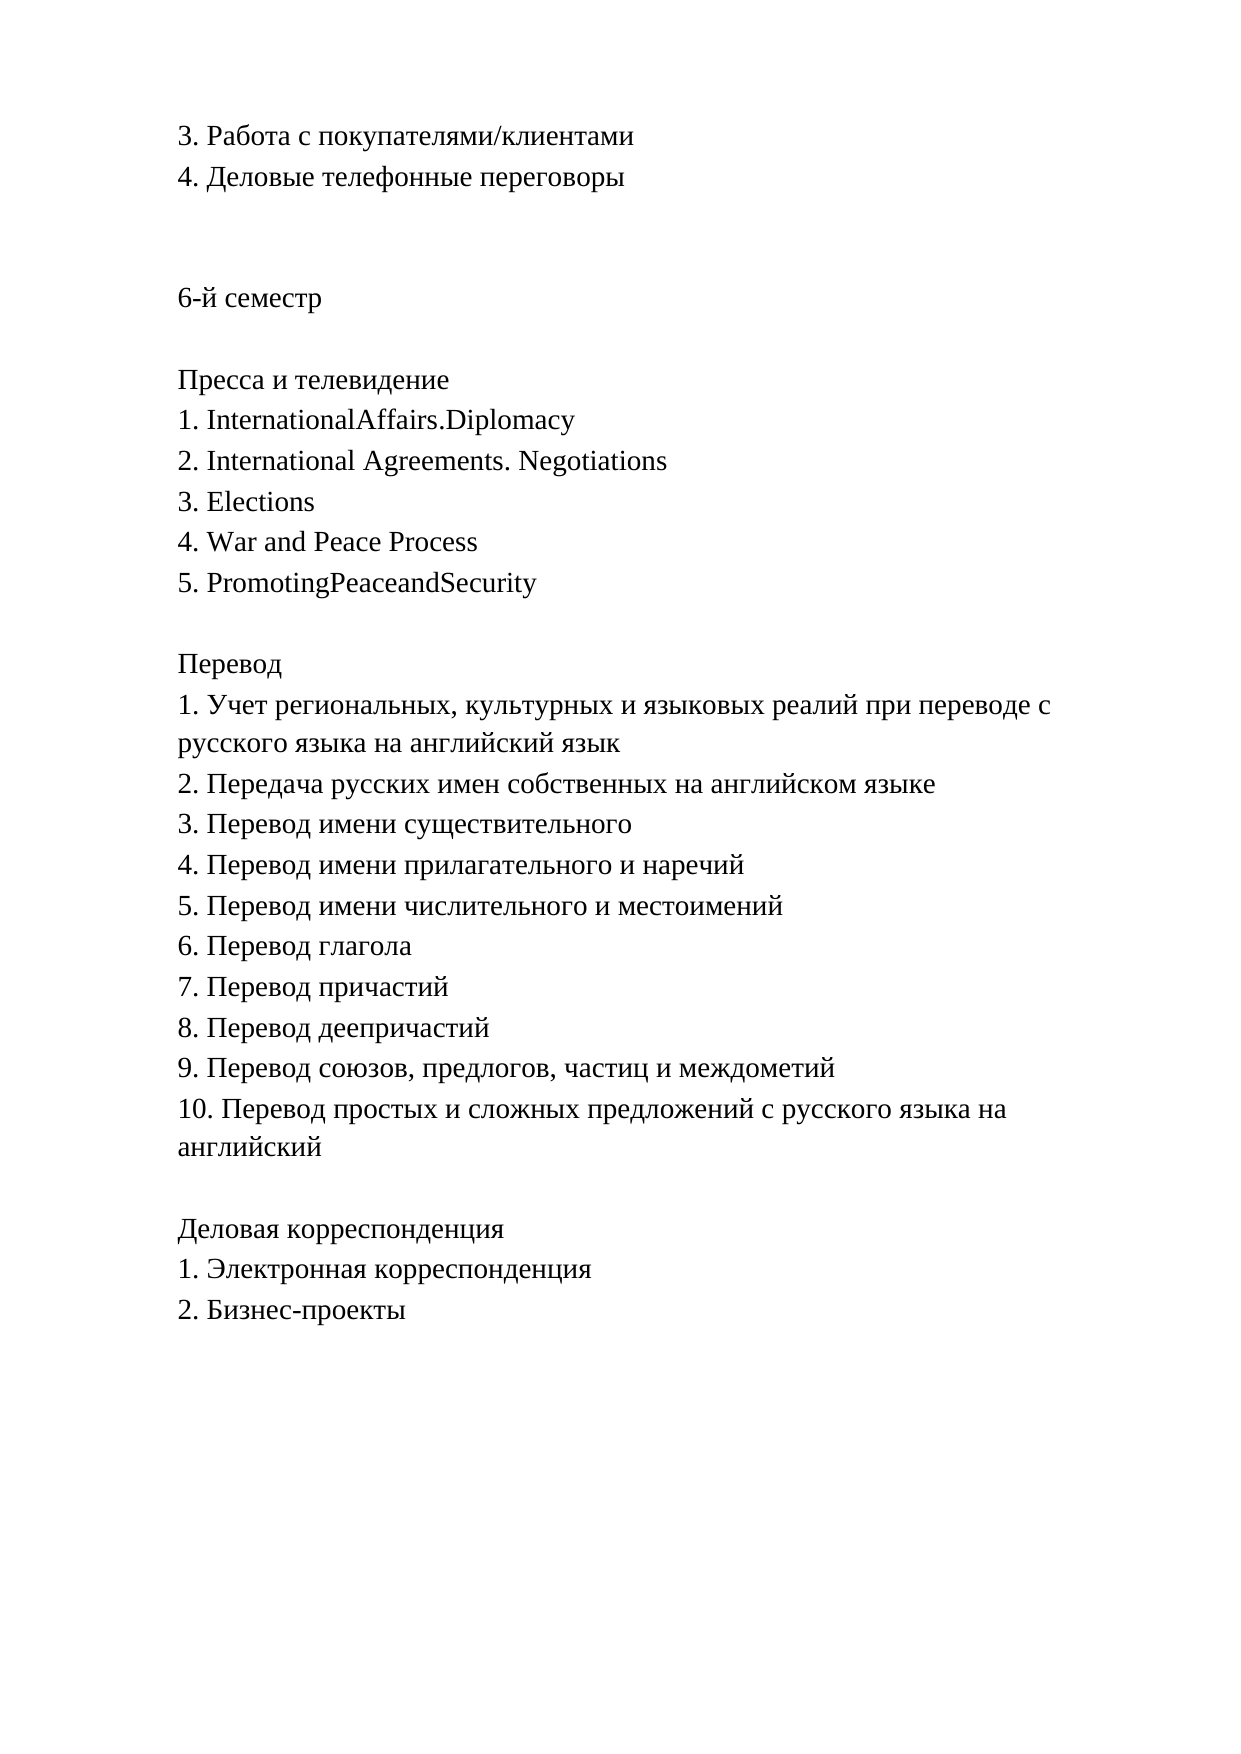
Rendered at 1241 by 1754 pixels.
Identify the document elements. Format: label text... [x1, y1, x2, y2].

text 5. PromotingPeaceandSecurity [177, 565, 1152, 598]
text Деловая корреспонденция [177, 1211, 1152, 1244]
text 8. Перевод деепричастий [177, 1010, 1152, 1043]
text 2. International Agreements. Negotiations [177, 443, 1152, 477]
text 10. Перевод простых и сложных предложений с русского языка на английский [177, 1091, 1152, 1163]
text 2. Бизнес-проекты [177, 1292, 1152, 1326]
text 1. Учет региональных, культурных и языковых реалий при переводе с русского языка на английский язык [177, 687, 1152, 759]
text 4. War and Peace Process [177, 524, 1152, 558]
text 6-й семестр [177, 281, 1152, 314]
text 1. InternationalAffairs.Diplomacy [177, 402, 1152, 436]
text 1. Электронная корреспонденция [177, 1251, 1152, 1285]
text 3. Работа с покупателями/клиентами [177, 118, 1152, 152]
text 4. Перевод имени прилагательного и наречий [177, 847, 1152, 881]
text 9. Перевод союзов, предлогов, частиц и междометий [177, 1050, 1152, 1084]
text 3. Elections [177, 484, 1152, 517]
text Пресса и телевидение [177, 362, 1152, 395]
text 6. Перевод глагола [177, 928, 1152, 962]
text 2. Передача русских имен собственных на английском языке [177, 766, 1152, 799]
text 4. Деловые телефонные переговоры [177, 159, 1152, 192]
text 5. Перевод имени числительного и местоимений [177, 888, 1152, 921]
text 3. Перевод имени существительного [177, 807, 1152, 840]
text 7. Перевод причастий [177, 969, 1152, 1003]
text Перевод [177, 646, 1152, 680]
